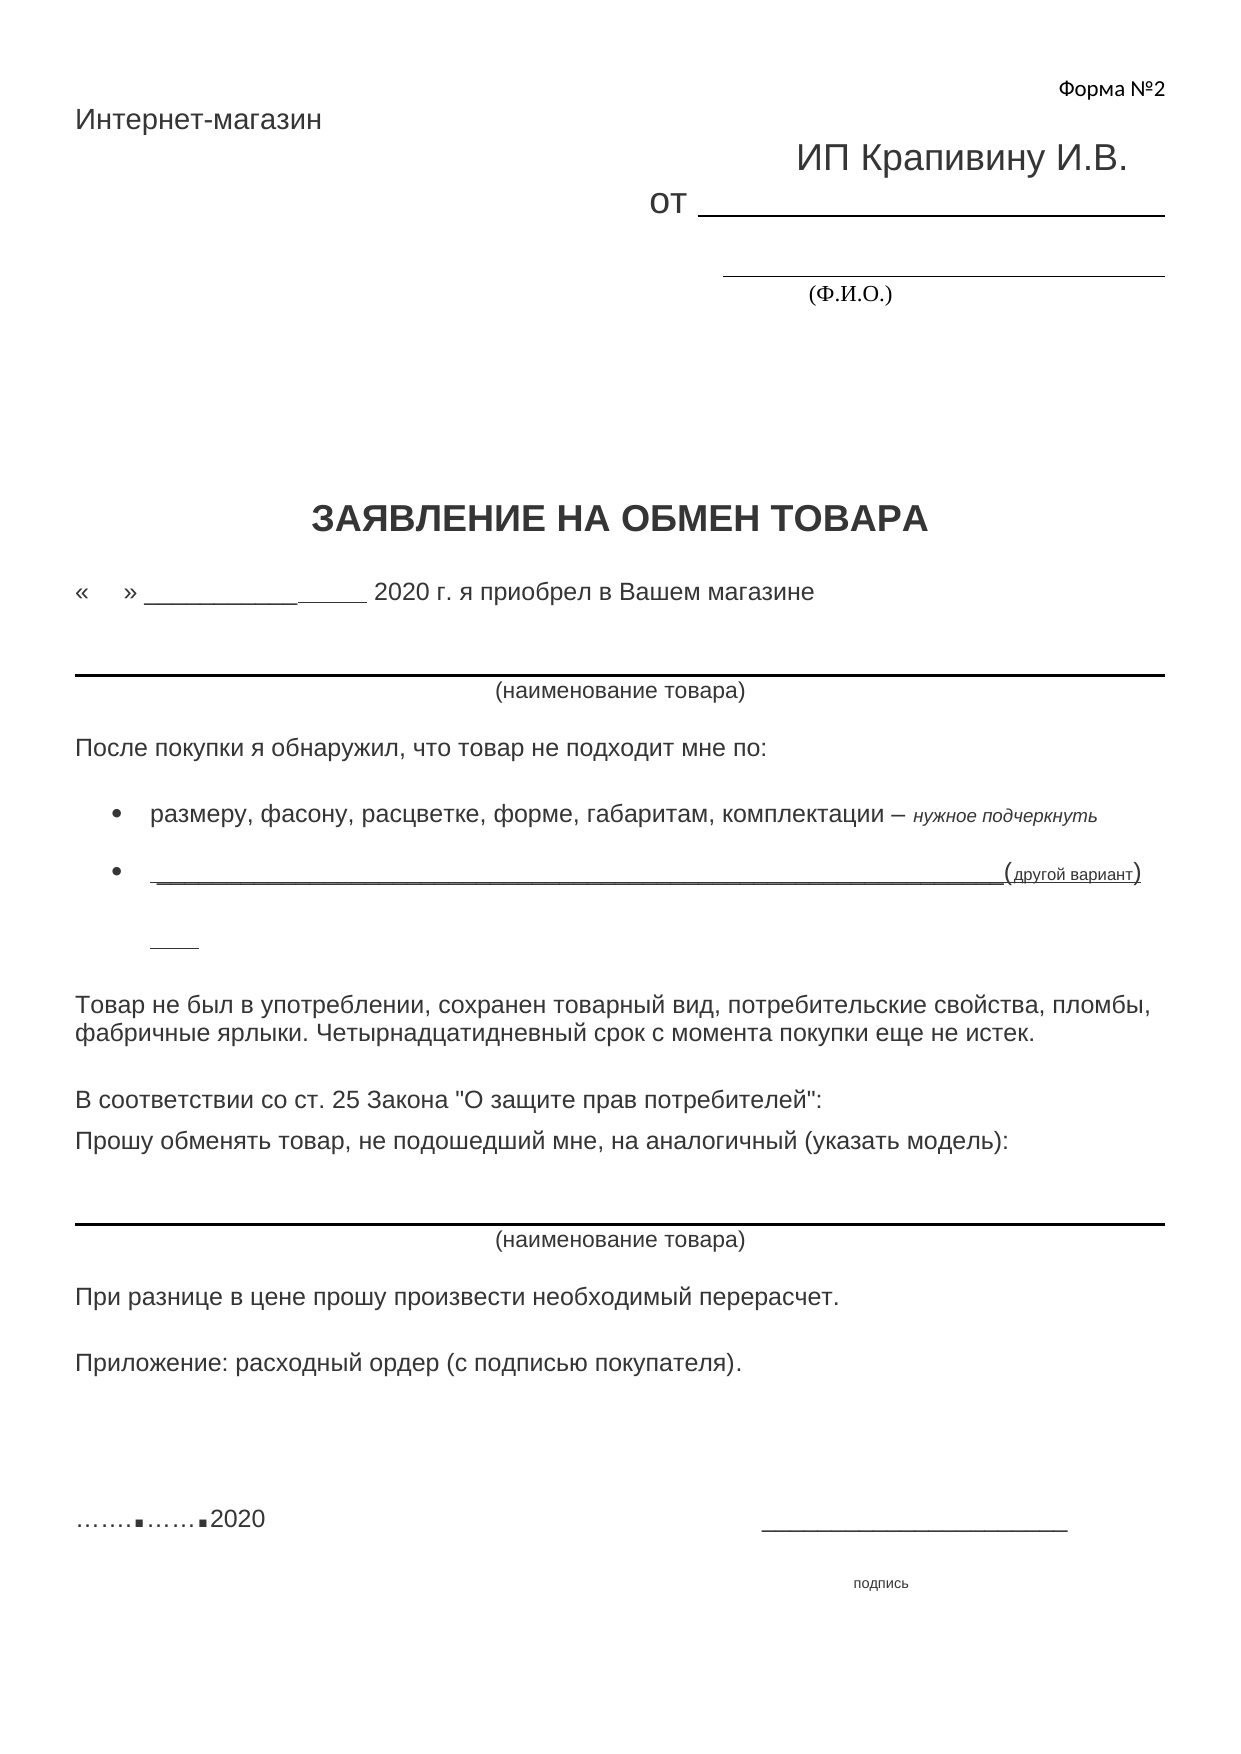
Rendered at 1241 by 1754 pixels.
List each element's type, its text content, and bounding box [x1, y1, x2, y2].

text Интернет-магазин [75, 102, 1165, 135]
text (наименование товара) [75, 1226, 1165, 1252]
text ЗАЯВЛЕНИЕ НА ОБМЕН ТОВАРА [75, 496, 1165, 539]
list _____________________________________________________________(другой вариант) [112, 857, 1165, 886]
text (Ф.И.О.) [665, 279, 1165, 306]
text Прошу обменять товар, не подошедший мне, на аналогичный (указать модель): [75, 1126, 1165, 1154]
text (наименование товара) [75, 677, 1165, 703]
list размеру, фасону, расцветке, форме, габаритам, комплектации – нужное подчеркнуть [112, 799, 1165, 828]
text Приложение: расходный ордер (с подписью покупателя). [75, 1348, 1165, 1377]
text от [75, 178, 1165, 222]
text В соответствии со ст. 25 Закона "О защите прав потребителей": [75, 1084, 1165, 1113]
text При разнице в цене прошу произвести необходимый перерасчет. [75, 1282, 1165, 1310]
text « » ___________ 2020 г. я приобрел в Вашем магазине [75, 577, 1165, 606]
text подпись [75, 1575, 1165, 1604]
text После покупки я обнаружил, что товар не подходит мне по: [75, 733, 1165, 761]
text Товар не был в употреблении, сохранен товарный вид, потребительские свойства, пломбы, фабричные ярлыки. Четырнадцатидневный срок с момента покупки еще не истек. [75, 989, 1165, 1047]
text ……..…….2020 ______________________ [75, 1480, 1165, 1538]
text ИП Крапивину И.В. [665, 135, 1165, 178]
